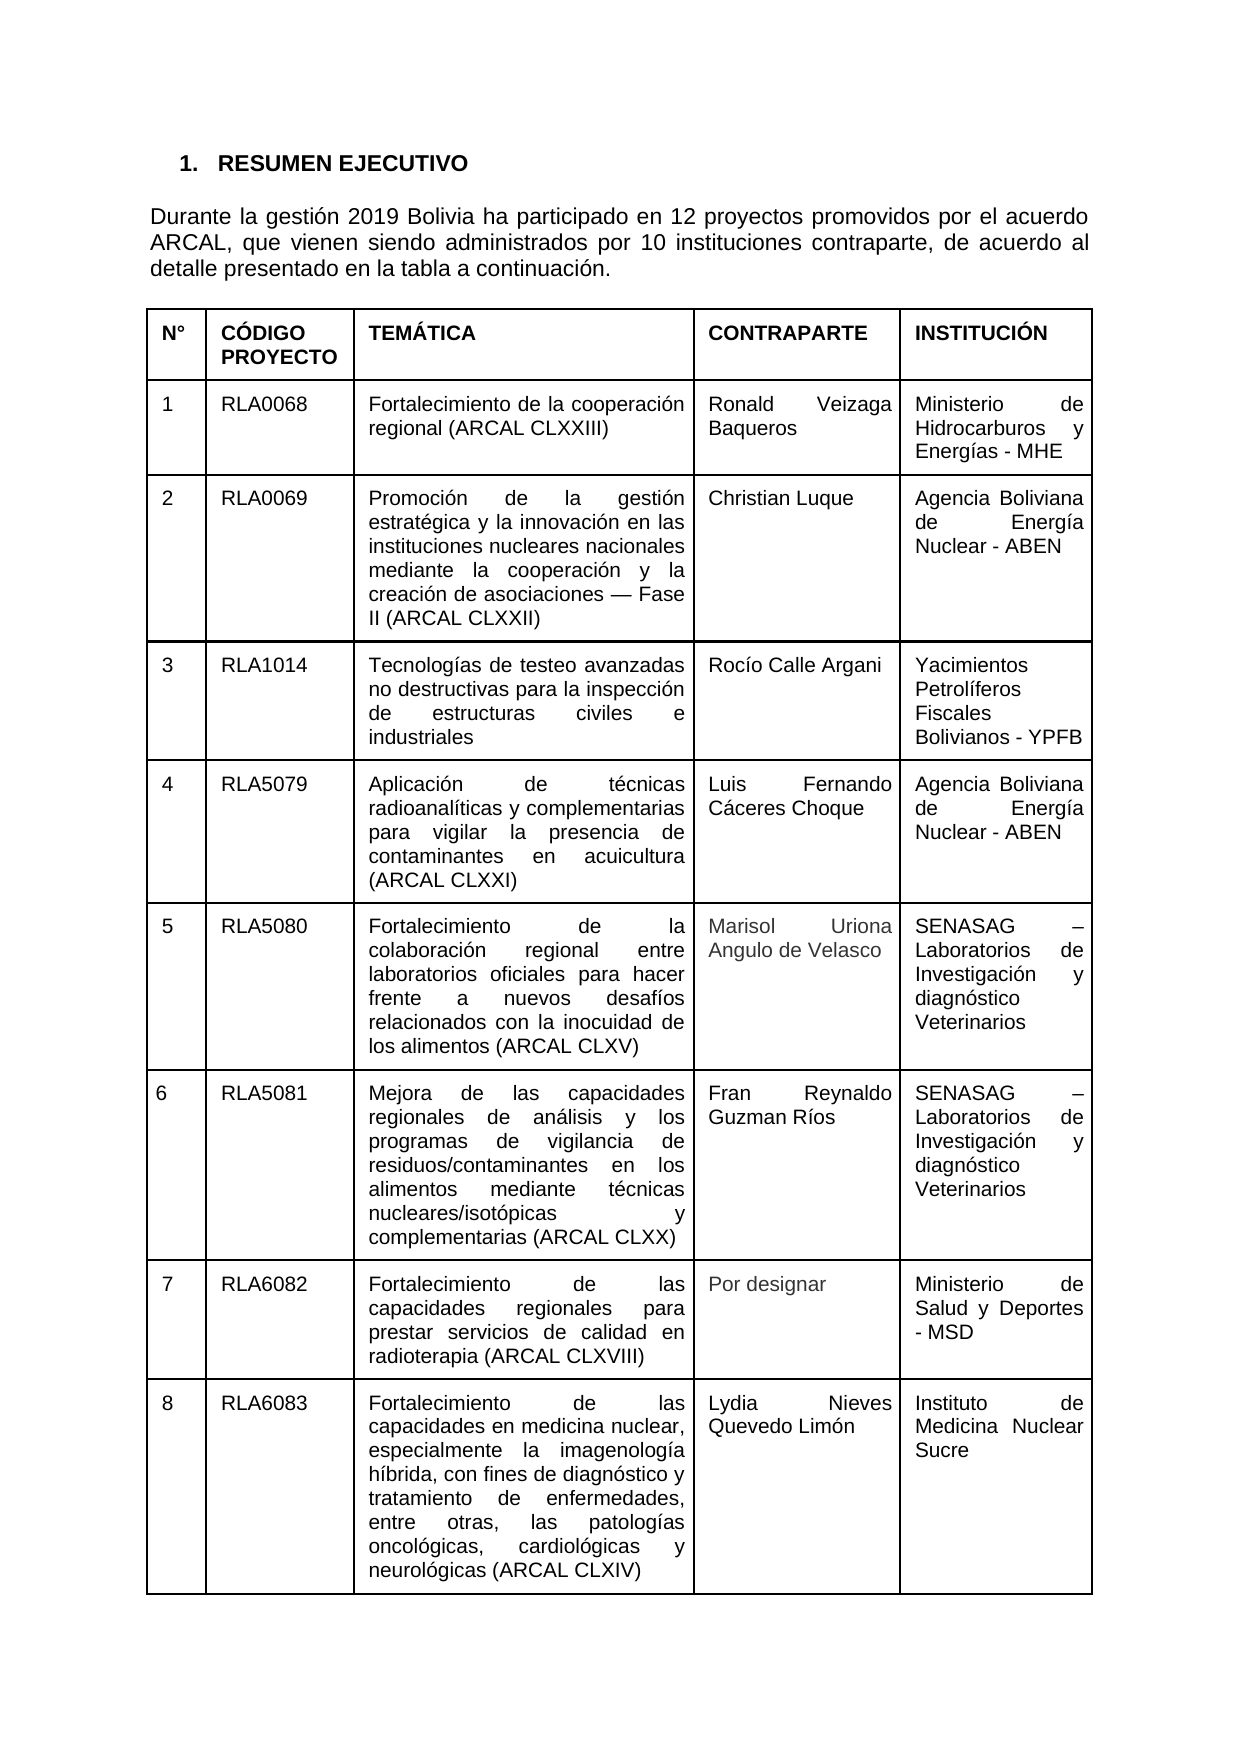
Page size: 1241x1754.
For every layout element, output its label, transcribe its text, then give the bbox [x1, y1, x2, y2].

table_cell Ronald Veizaga Baqueros [695, 381, 899, 474]
table_cell Agencia Boliviana de Energía Nuclear - ABEN [901, 761, 1091, 902]
table_cell RLA1014 [207, 643, 353, 759]
table_cell RLA6082 [207, 1261, 353, 1378]
table_cell 1 [148, 381, 205, 474]
table_cell RLA6083 [207, 1380, 353, 1592]
table_cell Aplicación de técnicas radioanalíticas y complementarias para vigilar la presencia de contaminantes en acuicultura (ARCAL CLXXI) [355, 761, 693, 902]
table_cell SENASAG – Laboratorios de Investigación y diagnóstico Veterinarios [901, 904, 1091, 1068]
table_header CONTRAPARTE [695, 310, 899, 379]
table_cell 8 [148, 1380, 205, 1592]
table_cell Fortalecimiento de la cooperación regional (ARCAL CLXXIII) [355, 381, 693, 474]
table_cell RLA0069 [207, 476, 353, 640]
table_cell Fortalecimiento de las capacidades regionales para prestar servicios de calidad en radioterapia (ARCAL CLXVIII) [355, 1261, 693, 1378]
table_cell RLA5080 [207, 904, 353, 1068]
table_cell Promoción de la gestión estratégica y la innovación en las instituciones nucleares nacionales mediante la cooperación y la creación de asociaciones — Fase II (ARCAL CLXXII) [355, 476, 693, 640]
table_cell Mejora de las capacidades regionales de análisis y los programas de vigilancia de residuos/contaminantes en los alimentos mediante técnicas nucleares/isotópicas y complementarias (ARCAL CLXX) [355, 1071, 693, 1259]
table_cell Agencia Boliviana de Energía Nuclear - ABEN [901, 476, 1091, 640]
table_cell 5 [148, 904, 205, 1068]
table_cell Ministerio de Salud y Deportes - MSD [901, 1261, 1091, 1378]
table_cell Rocío Calle Argani [695, 643, 899, 759]
table_cell Fran Reynaldo Guzman Ríos [695, 1071, 899, 1259]
table_cell RLA5081 [207, 1071, 353, 1259]
table_cell 7 [148, 1261, 205, 1378]
table_cell Tecnologías de testeo avanzadas no destructivas para la inspección de estructuras civiles e industriales [355, 643, 693, 759]
table_cell SENASAG – Laboratorios de Investigación y diagnóstico Veterinarios [901, 1071, 1091, 1259]
table_cell Instituto de Medicina Nuclear Sucre [901, 1380, 1091, 1592]
table_cell Fortalecimiento de la colaboración regional entre laboratorios oficiales para hacer frente a nuevos desafíos relacionados con la inocuidad de los alimentos (ARCAL CLXV) [355, 904, 693, 1068]
table_header INSTITUCIÓN [901, 310, 1091, 379]
table_header N° [148, 310, 205, 379]
list RESUMEN EJECUTIVO [179, 150, 1090, 176]
table_cell RLA5079 [207, 761, 353, 902]
table_cell Por designar [695, 1261, 899, 1378]
table_cell Lydia Nieves Quevedo Limón [695, 1380, 899, 1592]
table_cell 6 [148, 1071, 205, 1259]
table_header CÓDIGO PROYECTO [207, 310, 353, 379]
table_cell 3 [148, 643, 205, 759]
table_header TEMÁTICA [355, 310, 693, 379]
table_cell RLA0068 [207, 381, 353, 474]
text Durante la gestión 2019 Bolivia ha participado en 12 proyectos promovidos por el acuerdo ARCAL, que vienen siendo administrados por 10 instituciones contraparte, de acuerdo al detalle presentado en la tabla a continuación. [150, 203, 1090, 282]
table_cell Ministerio de Hidrocarburos y Energías - MHE [901, 381, 1091, 474]
table_cell Luis Fernando Cáceres Choque [695, 761, 899, 902]
table_cell Marisol Uriona Angulo de Velasco [695, 904, 899, 1068]
table_cell 4 [148, 761, 205, 902]
table_cell Fortalecimiento de las capacidades en medicina nuclear, especialmente la imagenología híbrida, con fines de diagnóstico y tratamiento de enfermedades, entre otras, las patologías oncológicas, cardiológicas y neurológicas (ARCAL CLXIV) [355, 1380, 693, 1592]
table_cell 2 [148, 476, 205, 640]
table_cell Christian Luque [695, 476, 899, 640]
table_cell Yacimientos Petrolíferos Fiscales Bolivianos - YPFB [901, 643, 1091, 759]
